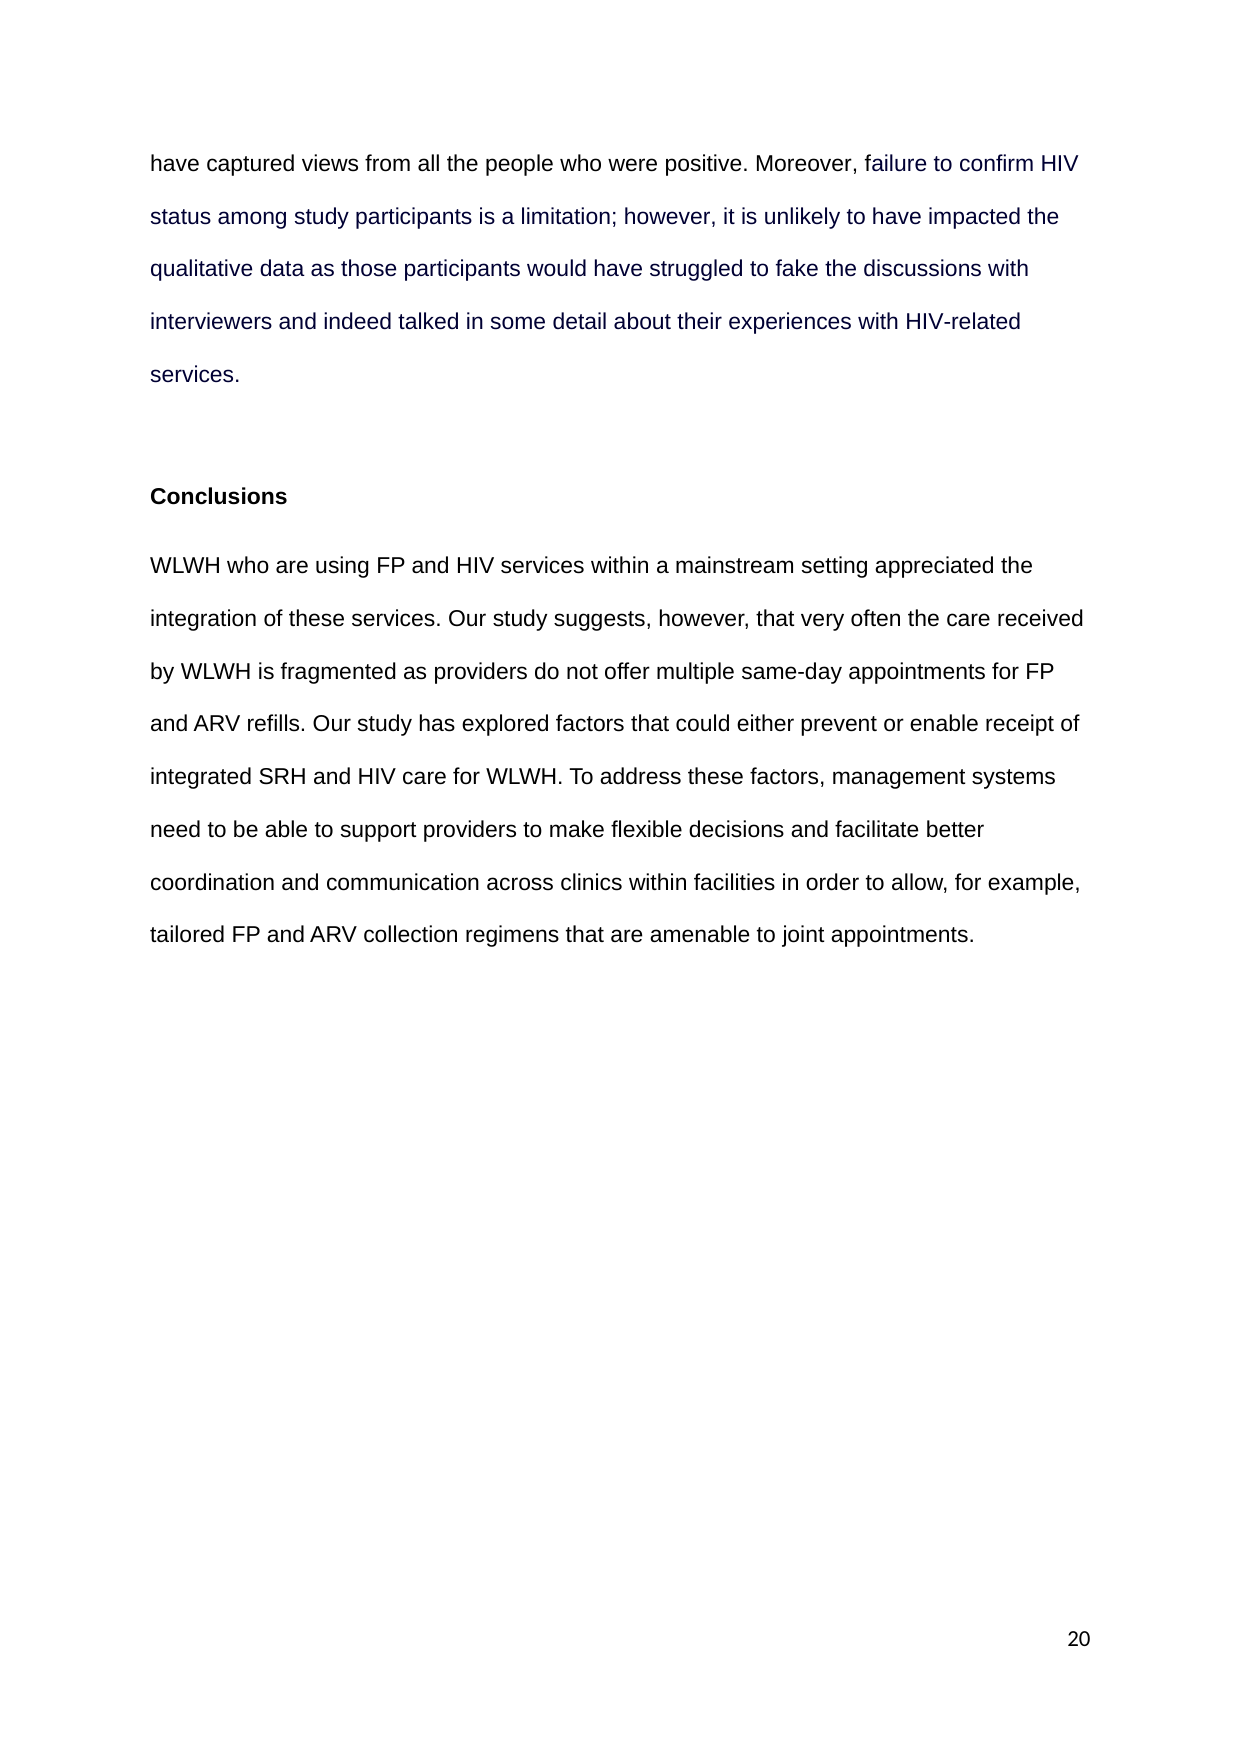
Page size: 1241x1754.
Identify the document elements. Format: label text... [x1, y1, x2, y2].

text Conclusions [150, 483, 1090, 509]
text WLWH who are using FP and HIV services within a mainstream setting appreciated the integration of these services. Our study suggests, however, that very often the care received by WLWH is fragmented as providers do not offer multiple same-day appointments for FP and ARV refills. Our study has explored factors that could either prevent or enable receipt of integrated SRH and HIV care for WLWH. To address these factors, management systems need to be able to support providers to make flexible decisions and facilitate better coordination and communication across clinics within facilities in order to allow, for example, tailored FP and ARV collection regimens that are amenable to joint appointments. [150, 552, 1090, 948]
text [150, 150, 1090, 387]
